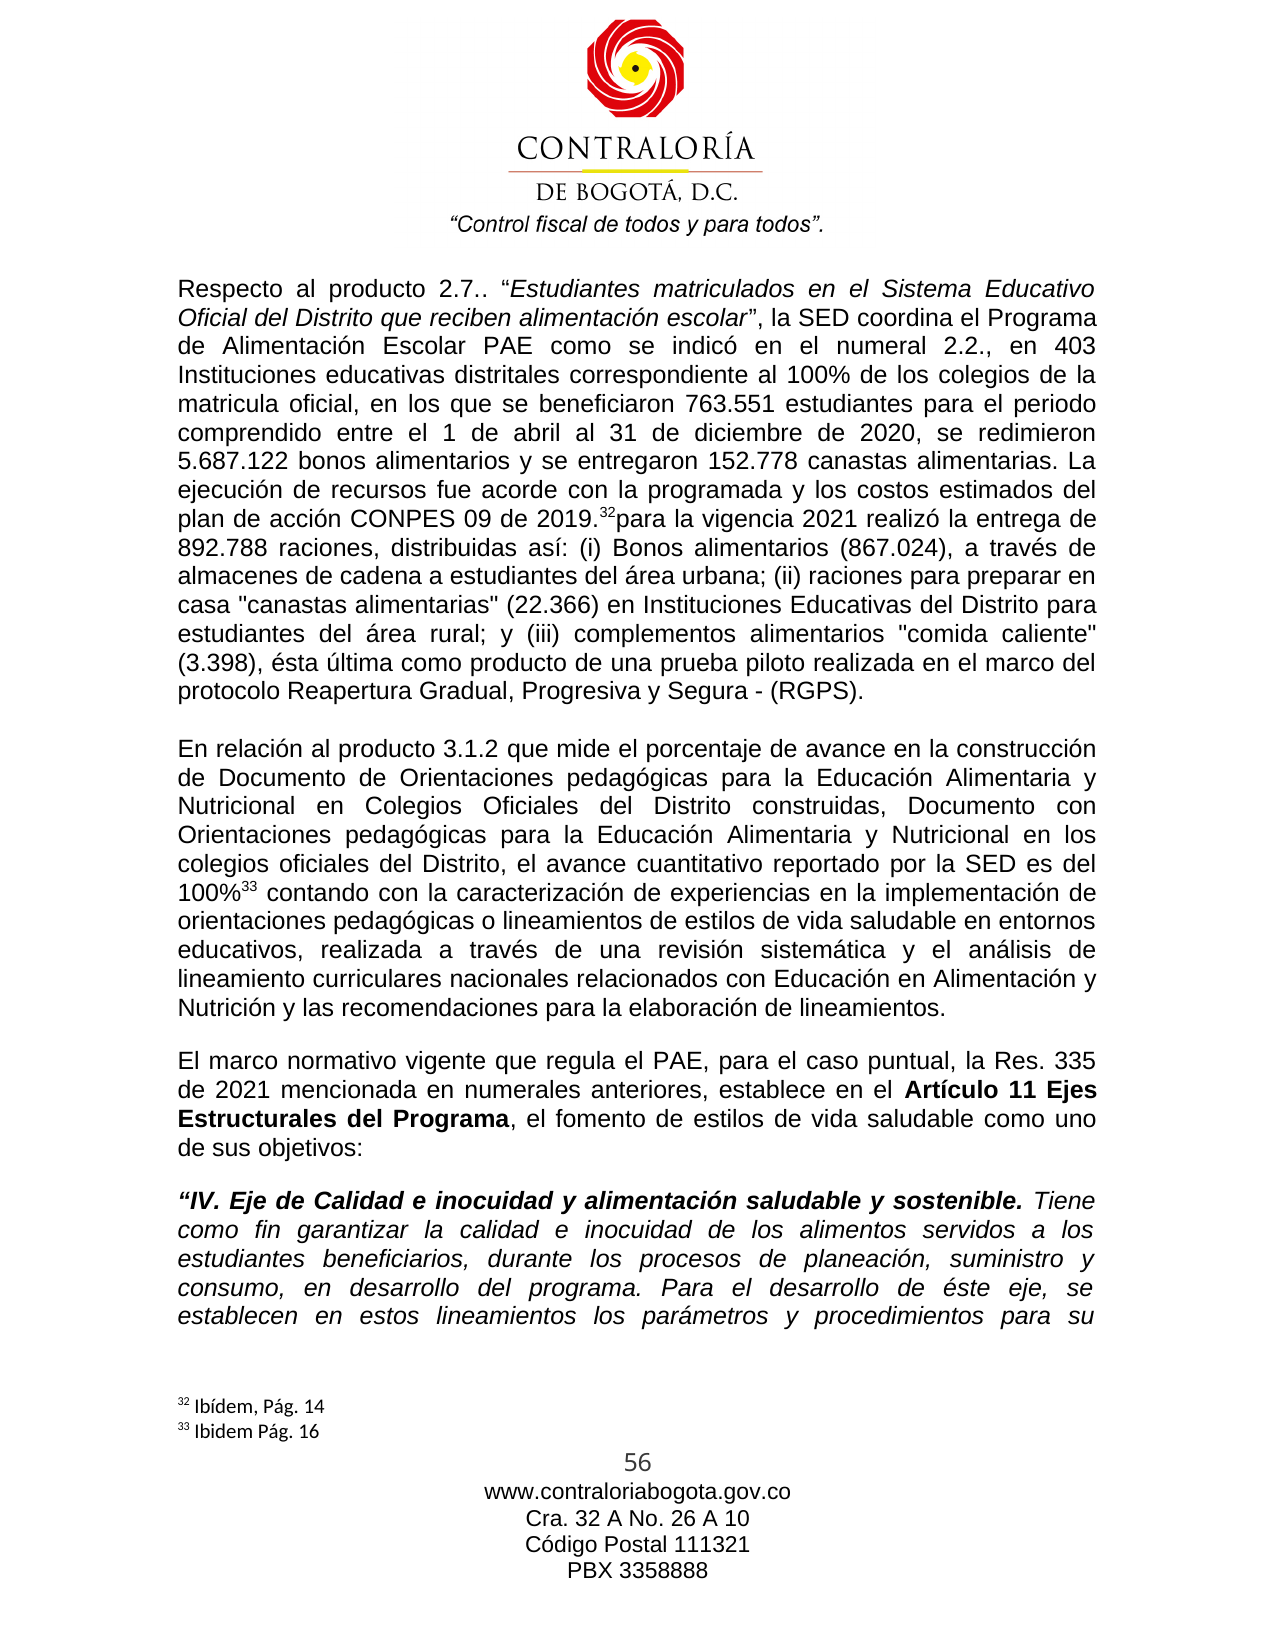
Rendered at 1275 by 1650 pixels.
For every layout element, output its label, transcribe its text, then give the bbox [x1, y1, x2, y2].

text En relación al producto 3.1.2 que mide el porcentaje de avance en la construcción de Documento de Orientaciones pedagógicas para la Educación Alimentaria y Nutricional en Colegios Oficiales del Distrito construidas, Documento con Orientaciones pedagógicas para la Educación Alimentaria y Nutricional en los colegios oficiales del Distrito, el avance cuantitativo reportado por la SED es del 100% contando con la caracterización de experiencias en la implementación de orientaciones pedagógicas o lineamientos de estilos de vida saludable en entornos educativos, realizada a través de una revisión sistemática y el análisis de lineamiento curriculares nacionales relacionados con Educación en Alimentación y Nutrición y las recomendaciones para la elaboración de lineamientos. [177, 734, 1098, 1021]
text El marco normativo vigente que regula el PAE, para el caso puntual, la Res. 335 de 2021 mencionada en numerales anteriores, establece en el Artículo 11 Ejes Estructurales del Programa, el fomento de estilos de vida saludable como uno de sus objetivos: [177, 1046, 1098, 1161]
picture [394, 17, 876, 248]
text Respecto al producto 2.7.. “Estudiantes matriculados en el Sistema Educativo Oficial del Distrito que reciben alimentación escolar”, la SED coordina el Programa de Alimentación Escolar PAE como se indicó en el numeral 2.2., en 403 Instituciones educativas distritales correspondiente al 100% de los colegios de la matricula oficial, en los que se beneficiaron 763.551 estudiantes para el periodo comprendido entre el 1 de abril al 31 de diciembre de 2020, se redimieron 5.687.122 bonos alimentarios y se entregaron 152.778 canastas alimentarias. La ejecución de recursos fue acorde con la programada y los costos estimados del plan de acción CONPES 09 de 2019.para la vigencia 2021 realizó la entrega de 892.788 raciones, distribuidas así: (i) Bonos alimentarios (867.024), a través de almacenes de cadena a estudiantes del área urbana; (ii) raciones para preparar en casa "canastas alimentarias" (22.366) en Instituciones Educativas del Distrito para estudiantes del área rural; y (iii) complementos alimentarios "comida caliente" (3.398), ésta última como producto de una prueba piloto realizada en el marco del protocolo Reapertura Gradual, Progresiva y Segura - (RGPS). [177, 274, 1098, 705]
